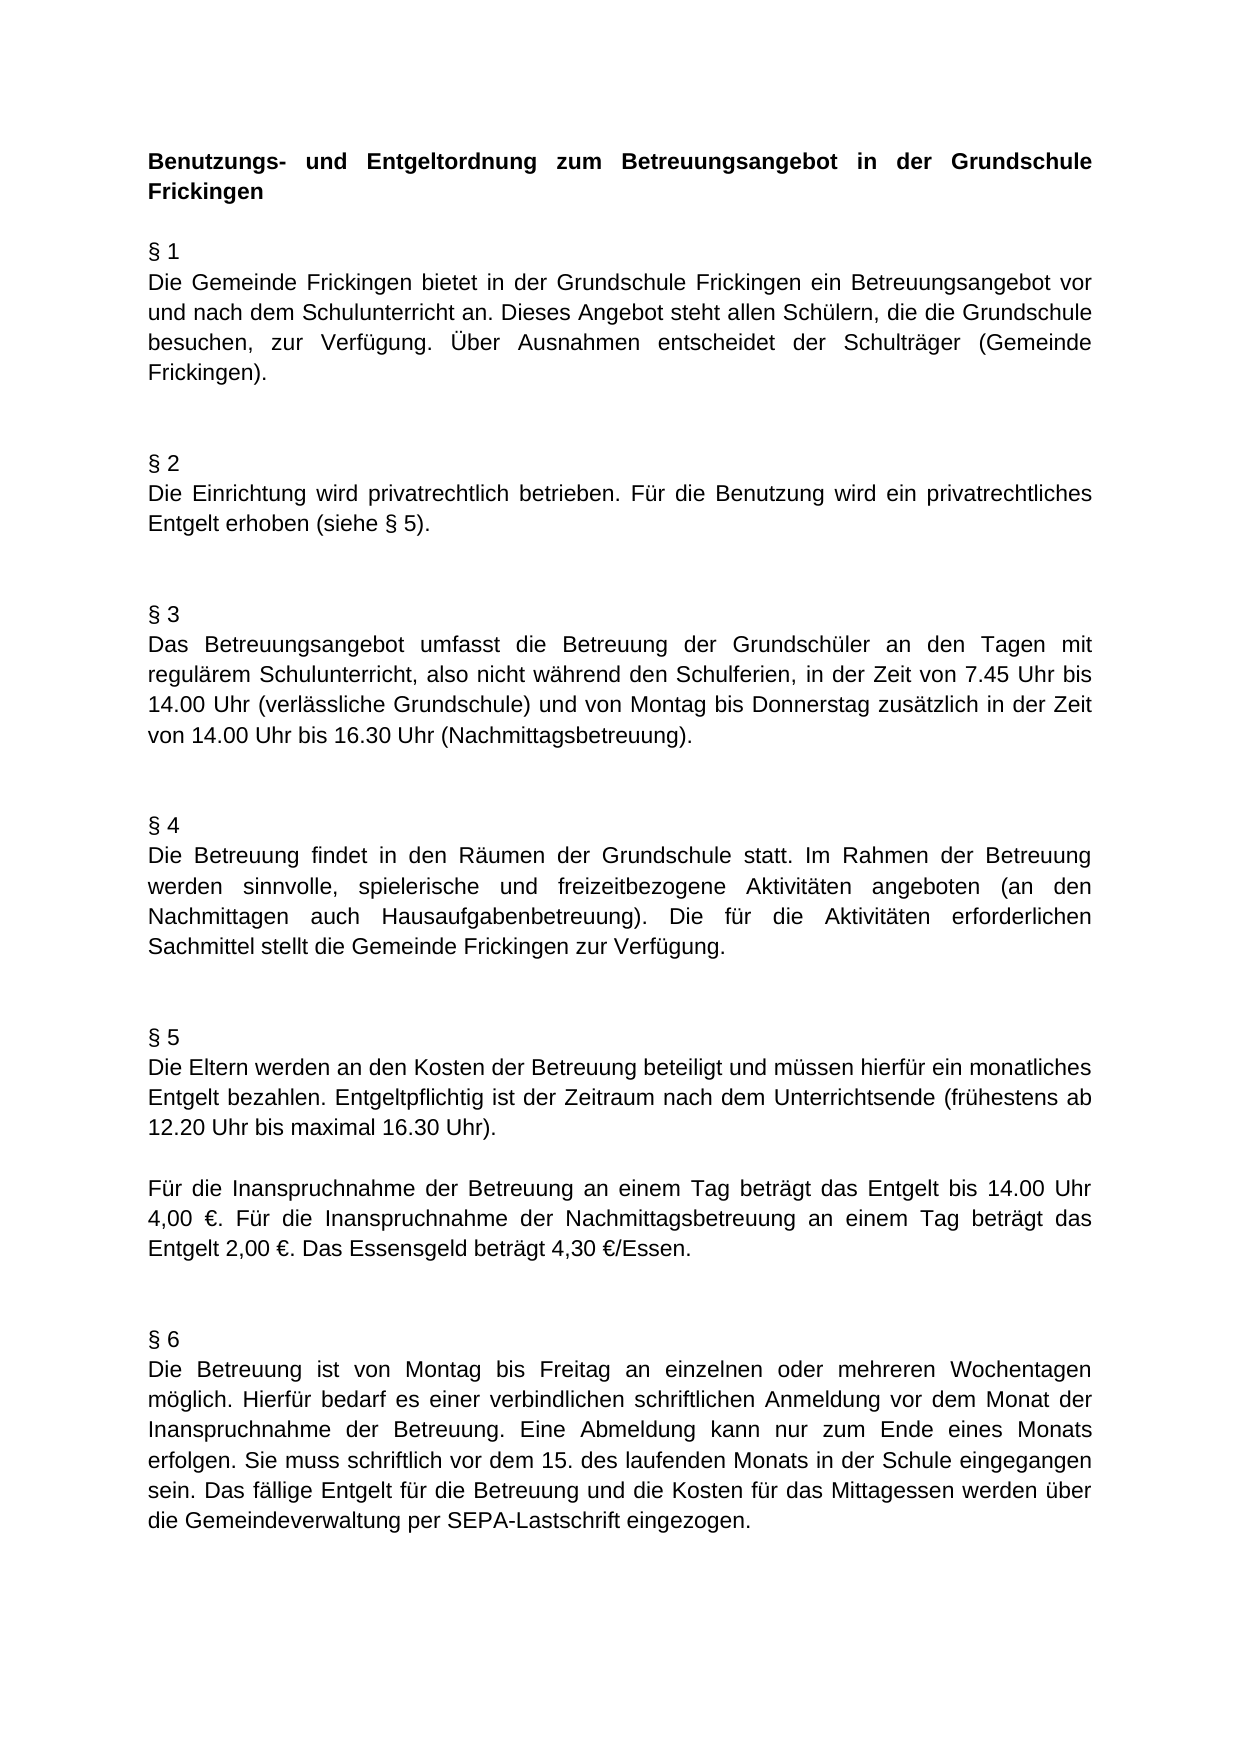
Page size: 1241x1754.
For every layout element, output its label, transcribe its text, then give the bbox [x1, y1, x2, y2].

text § 4 [148, 812, 1093, 838]
text Die Gemeinde Frickingen bietet in der Grundschule Frickingen ein Betreuungsangebot vor und nach dem Schulunterricht an. Dieses Angebot steht allen Schülern, die die Grundschule besuchen, zur Verfügung. Über Ausnahmen entscheidet der Schulträger (Gemeinde Frickingen). [148, 268, 1093, 385]
text § 1 [148, 238, 1093, 264]
text Die Einrichtung wird privatrechtlich betrieben. Für die Benutzung wird ein privatrechtliches Entgelt erhoben (siehe § 5). [148, 480, 1093, 536]
text Die Betreuung findet in den Räumen der Grundschule statt. Im Rahmen der Betreuung werden sinnvolle, spielerische und freizeitbezogene Aktivitäten angeboten (an den Nachmittagen auch Hausaufgabenbetreuung). Die für die Aktivitäten erforderlichen Sachmittel stellt die Gemeinde Frickingen zur Verfügung. [148, 842, 1093, 959]
text § 2 [148, 450, 1093, 476]
text Die Betreuung ist von Montag bis Freitag an einzelnen oder mehreren Wochentagen möglich. Hierfür bedarf es einer verbindlichen schriftlichen Anmeldung vor dem Monat der Inanspruchnahme der Betreuung. Eine Abmeldung kann nur zum Ende eines Monats erfolgen. Sie muss schriftlich vor dem 15. des laufenden Monats in der Schule eingegangen sein. Das fällige Entgelt für die Betreuung und die Kosten für das Mittagessen werden über die Gemeindeverwaltung per SEPA-Lastschrift eingezogen. [148, 1356, 1093, 1533]
text Für die Inanspruchnahme der Betreuung an einem Tag beträgt das Entgelt bis 14.00 Uhr 4,00 €. Für die Inanspruchnahme der Nachmittagsbetreuung an einem Tag beträgt das Entgelt 2,00 €. Das Essensgeld beträgt 4,30 €/Essen. [148, 1175, 1093, 1261]
text Benutzungs- und Entgeltordnung zum Betreuungsangebot in der Grundschule Frickingen [148, 148, 1093, 204]
text § 3 [148, 601, 1093, 627]
text § 5 [148, 1024, 1093, 1050]
text Die Eltern werden an den Kosten der Betreuung beteiligt und müssen hierfür ein monatliches Entgelt bezahlen. Entgeltpflichtig ist der Zeitraum nach dem Unterrichtsende (frühestens ab 12.20 Uhr bis maximal 16.30 Uhr). [148, 1054, 1093, 1141]
text Das Betreuungsangebot umfasst die Betreuung der Grundschüler an den Tagen mit regulärem Schulunterricht, also nicht während den Schulferien, in der Zeit von 7.45 Uhr bis 14.00 Uhr (verlässliche Grundschule) und von Montag bis Donnerstag zusätzlich in der Zeit von 14.00 Uhr bis 16.30 Uhr (Nachmittagsbetreuung). [148, 631, 1093, 748]
text § 6 [148, 1326, 1093, 1352]
